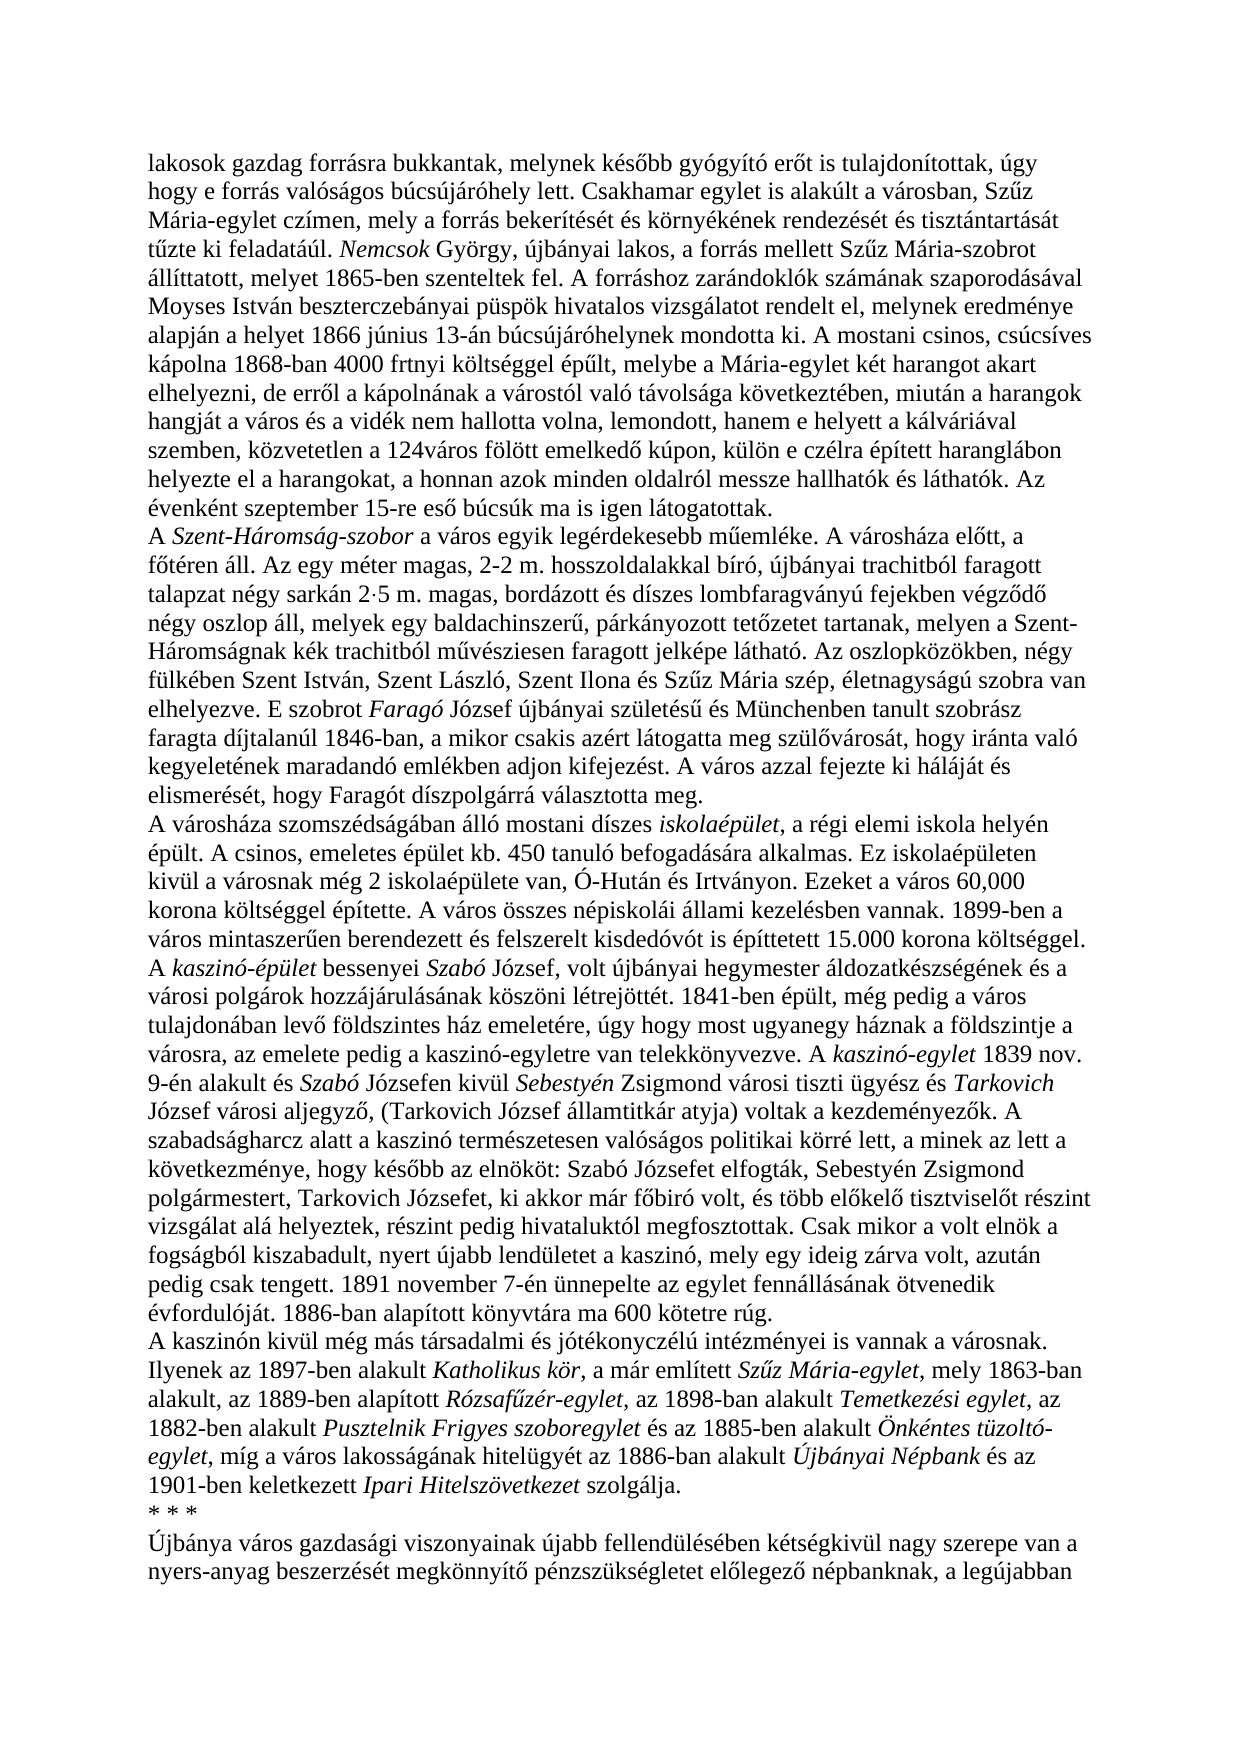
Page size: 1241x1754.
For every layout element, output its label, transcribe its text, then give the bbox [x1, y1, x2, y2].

text A kaszinó-épület bessenyei Szabó József, volt újbányai hegymester áldozatkészségének és a városi polgárok hozzájárulásának köszöni létrejöttét. 1841-ben épült, még pedig a város tulajdonában levő földszintes ház emeletére, úgy hogy most ugyanegy háznak a földszintje a városra, az emelete pedig a kaszinó-egyletre van telekkönyvezve. A kaszinó-egylet 1839 nov. 9-én alakult és Szabó Józsefen kivül Sebestyén Zsigmond városi tiszti ügyész és Tarkovich József városi aljegyző, (Tarkovich József államtitkár atyja) voltak a kezdeményezők. A szabadságharcz alatt a kaszinó természetesen valóságos politikai körré lett, a minek az lett a következménye, hogy később az elnököt: Szabó Józsefet elfogták, Sebestyén Zsigmond polgármestert, Tarkovich Józsefet, ki akkor már főbiró volt, és több előkelő tisztviselőt részint vizsgálat alá helyeztek, részint pedig hivataluktól megfosztottak. Csak mikor a volt elnök a fogságból kiszabadult, nyert újabb lendületet a kaszinó, mely egy ideig zárva volt, azután pedig csak tengett. 1891 november 7-én ünnepelte az egylet fennállásának ötvenedik évfordulóját. 1886-ban alapított könyvtára ma 600 kötetre rúg. [148, 953, 1093, 1326]
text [148, 148, 1093, 521]
text A városháza szomszédságában álló mostani díszes iskolaépület, a régi elemi iskola helyén épült. A csinos, emeletes épület kb. 450 tanuló befogadására alkalmas. Ez iskolaépületen kivül a városnak még 2 iskolaépülete van, Ó-Hután és Irtványon. Ezeket a város 60,000 korona költséggel építette. A város összes népiskolái állami kezelésben vannak. 1899-ben a város mintaszerűen berendezett és felszerelt kisdedóvót is építtetett 15.000 korona költséggel. [148, 809, 1093, 953]
text A kaszinón kivül még más társadalmi és jótékonyczélú intézményei is vannak a városnak. Ilyenek az 1897-ben alakult Katholikus kör, a már említett Szűz Mária-egylet, mely 1863-ban alakult, az 1889-ben alapított Rózsafűzér-egylet, az 1898-ban alakult Temetkezési egylet, az 1882-ben alakult Pusztelnik Frigyes szoboregylet és az 1885-ben alakult Önkéntes tüzoltó-egylet, míg a város lakosságának hitelügyét az 1886-ban alakult Újbányai Népbank és az 1901-ben keletkezett Ipari Hitelszövetkezet szolgálja. [148, 1326, 1093, 1499]
text * * * [148, 1499, 1093, 1528]
text A Szent-Háromság-szobor a város egyik legérdekesebb műemléke. A városháza előtt, a főtéren áll. Az egy méter magas, 2-2 m. hosszoldalakkal bíró, újbányai trachitból faragott talapzat négy sarkán 2·5 m. magas, bordázott és díszes lombfaragványú fejekben végződő négy oszlop áll, melyek egy baldachinszerű, párkányozott tetőzetet tartanak, melyen a Szent-Háromságnak kék trachitból művésziesen faragott jelképe látható. Az oszlopközökben, négy fülkében Szent István, Szent László, Szent Ilona és Szűz Mária szép, életnagyságú szobra van elhelyezve. E szobrot Faragó József újbányai születésű és Münchenben tanult szobrász faragta díjtalanúl 1846-ban, a mikor csakis azért látogatta meg szülővárosát, hogy iránta való kegyeletének maradandó emlékben adjon kifejezést. A város azzal fejezte ki háláját és elismerését, hogy Faragót díszpolgárrá választotta meg. [148, 521, 1093, 809]
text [148, 1528, 1093, 1585]
